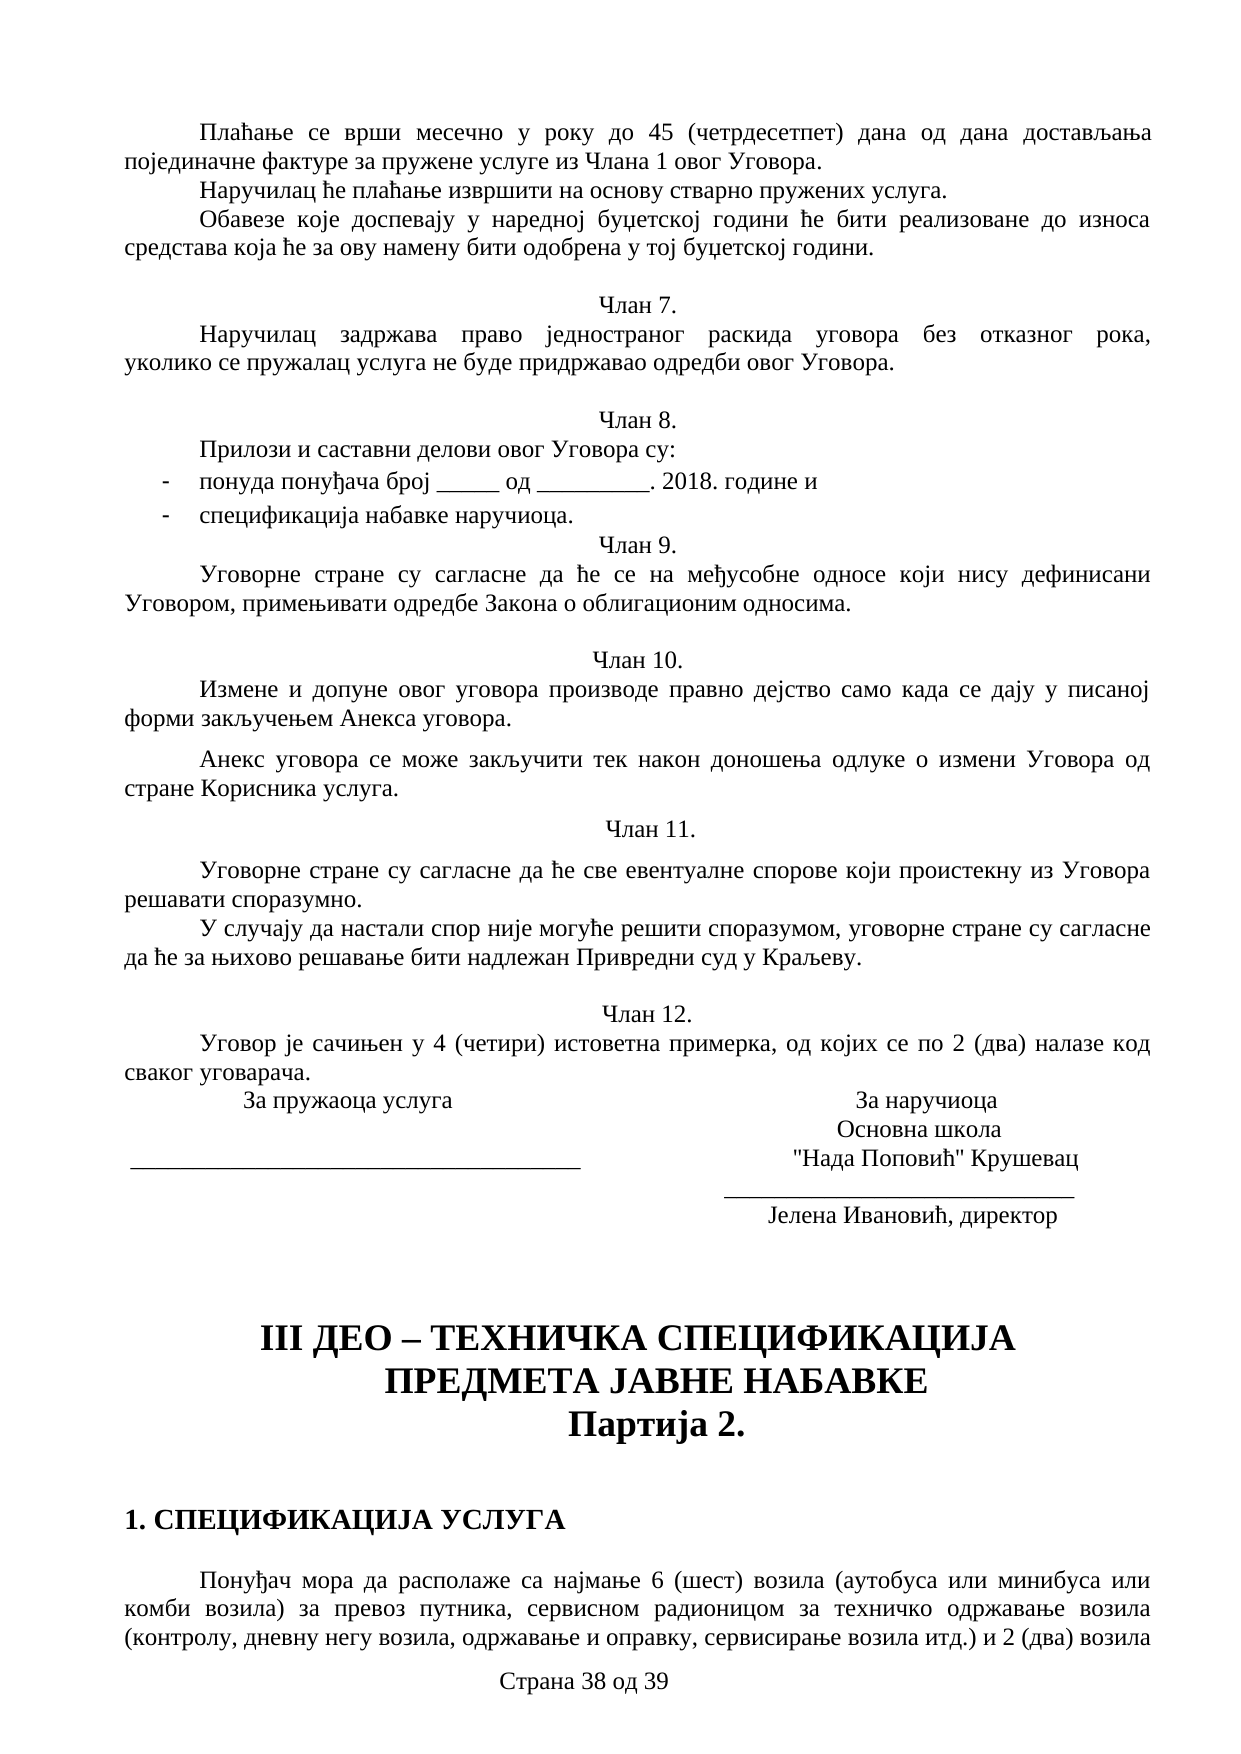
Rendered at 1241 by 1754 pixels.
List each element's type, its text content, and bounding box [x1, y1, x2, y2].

text III ДЕО – ТЕХНИЧКА СПЕЦИФИКАЦИЈА [124, 1316, 1152, 1359]
text Наручилац ће плаћање извршити на основу стварно пружених услуга. [124, 175, 1152, 204]
text 1. Спецификација услуга [124, 1502, 1152, 1536]
text Члан 9. [124, 531, 1152, 559]
list спецификација набавке наручиоца. [162, 496, 1152, 531]
text Партија 2. [162, 1402, 1152, 1445]
text ____________________________________ ''Нада Поповић'' Крушевац [124, 1143, 1152, 1172]
text Прилози и саставни делови овог Уговора су: [124, 434, 1152, 462]
text ПРЕДМЕТА ЈАВНЕ НАБАВКЕ [162, 1359, 1152, 1402]
text Наручилац задржава право једностраног раскида уговора без отказног рока, уколико се пружалац услуга не буде придржавао одредби овог Уговора. [124, 319, 1152, 376]
text У случају да настали спор није могуће решити споразумом, уговорне стране су сагласне да ће за њихово решавање бити надлежан Привредни суд у Краљеву. [124, 913, 1152, 971]
text Члан 12. [124, 999, 1152, 1028]
text Уговор је сачињен у 4 (четири) истоветна примерка, од којих се по 2 (два) налазе код сваког уговарача. [124, 1028, 1152, 1086]
text Члан 10. [124, 646, 1152, 674]
text Плаћање се врши месечно у року до 45 (четрдесетпет) дана од дана достављања појединачне фактуре за пружене услуге из Члана 1 овог Уговора. [124, 117, 1152, 175]
text Члан 11. [124, 814, 1152, 843]
text Члан 7. [124, 290, 1152, 319]
text Јелена Ивановић, директор [124, 1201, 1152, 1229]
text Уговорне стране су сагласне да ће се на међусобне односе који нису дефинисани Уговором, примењивати одредбе Закона о облигационим односима. [124, 559, 1152, 617]
list понуда понуђача број _____ од _________. 2018. године и [162, 462, 1152, 496]
text Члан 8. [124, 405, 1152, 434]
text Основна школа [199, 1114, 1152, 1143]
text Измене и допуне овог уговора производе правно дејство само када се дају у писаној форми закључењем Анекса уговора. [124, 674, 1152, 732]
text Обавезе које доспевају у наредној буџетској години ће бити реализоване до износа средстава која ће за ову намену бити одобрена у тој буџетској години. [124, 204, 1152, 261]
text Анекс уговора се може закључити тек након доношења одлуке о измени Уговора од стране Корисника услуга. [124, 744, 1152, 802]
text Уговорне стране су сагласне да ће све евентуалне спорове који проистекну из Уговора решавати споразумно. [124, 856, 1152, 913]
text ____________________________ [124, 1172, 1152, 1201]
text За пружаоца услуга За наручиоца [199, 1086, 1152, 1114]
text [124, 1565, 1152, 1651]
